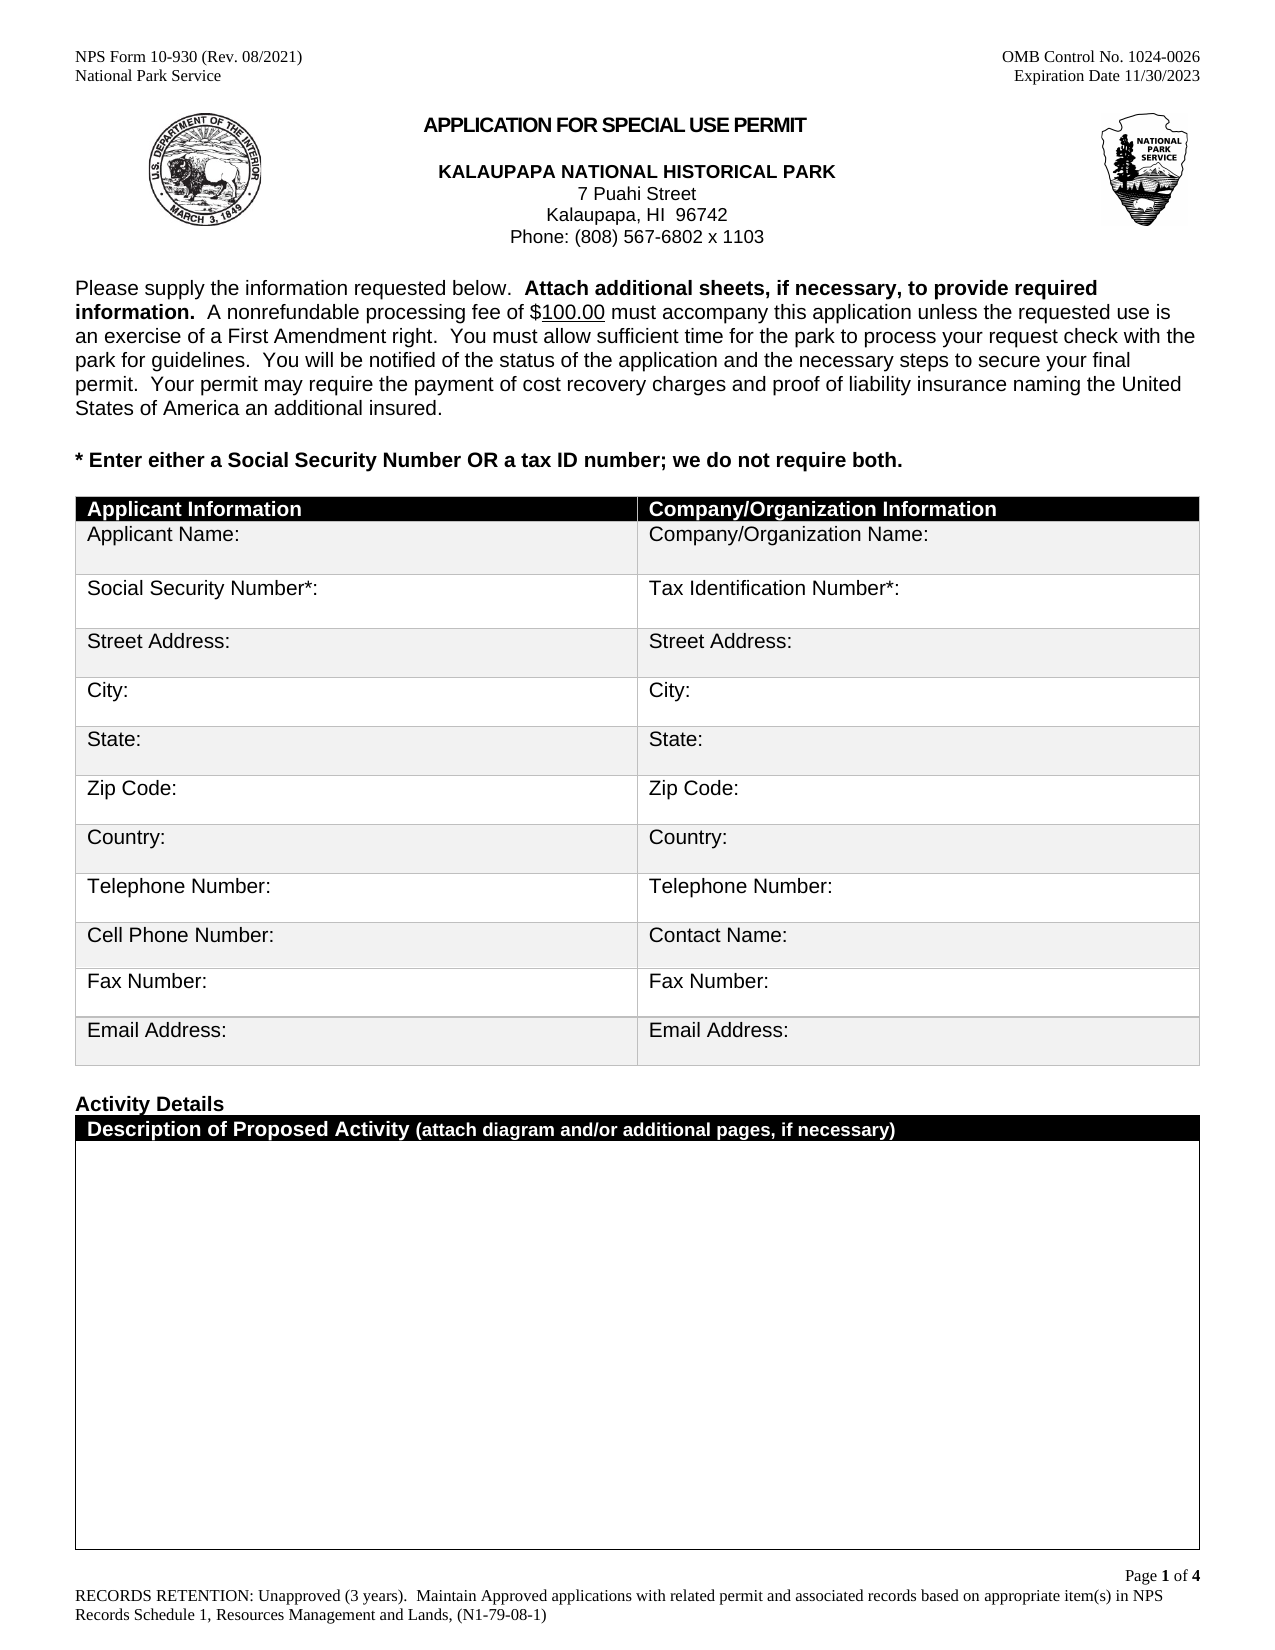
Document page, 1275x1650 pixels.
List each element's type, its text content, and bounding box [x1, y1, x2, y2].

table_cell Street Address: [76, 629, 637, 677]
table_cell State: [638, 727, 1199, 775]
table_cell Tax Identification Number*: [638, 575, 1199, 628]
table_cell State: [76, 727, 637, 775]
table_cell Cell Phone Number: [76, 923, 637, 967]
table_cell Zip Code: [638, 776, 1199, 824]
table_cell City: [76, 678, 637, 726]
table_cell Social Security Number*: [76, 575, 637, 628]
table_cell Fax Number: [638, 969, 1199, 1016]
table_cell [76, 1141, 1199, 1549]
table_cell Email Address: [76, 1018, 637, 1065]
table_cell City: [638, 678, 1199, 726]
table_cell Company/Organization Name: [638, 522, 1199, 574]
text Please supply the information requested below. Attach additional sheets, if necessary, to provide required information. A nonrefundable processing fee of $100.00 must accompany this application unless the requested use is an exercise of a First Amendment right. You must allow sufficient time for the park to process your request check with the park for guidelines. You will be notified of the status of the application and the necessary steps to secure your final permit. Your permit may require the payment of cost recovery charges and proof of liability insurance naming the United States of America an additional insured. [75, 276, 1200, 419]
picture [1101, 113, 1188, 226]
table_header Company/Organization Information [638, 497, 1199, 521]
table_cell Country: [638, 825, 1199, 873]
subtitle Activity Details [75, 1091, 1200, 1115]
table_cell Telephone Number: [76, 874, 637, 922]
text * Enter either a Social Security Number OR a tax ID number; we do not require both. [75, 448, 1200, 472]
table_cell Applicant Name: [76, 522, 637, 574]
table_cell Fax Number: [76, 969, 637, 1016]
table_cell Email Address: [638, 1018, 1199, 1065]
picture [148, 113, 262, 226]
table_cell Zip Code: [76, 776, 637, 824]
table_cell Contact Name: [638, 923, 1199, 967]
table_cell Street Address: [638, 629, 1199, 677]
table_header Applicant Information [76, 497, 637, 521]
table_cell Telephone Number: [638, 874, 1199, 922]
table_header Description of Proposed Activity (attach diagram and/or additional pages, if necessary) [76, 1116, 1199, 1140]
table_cell Country: [76, 825, 637, 873]
